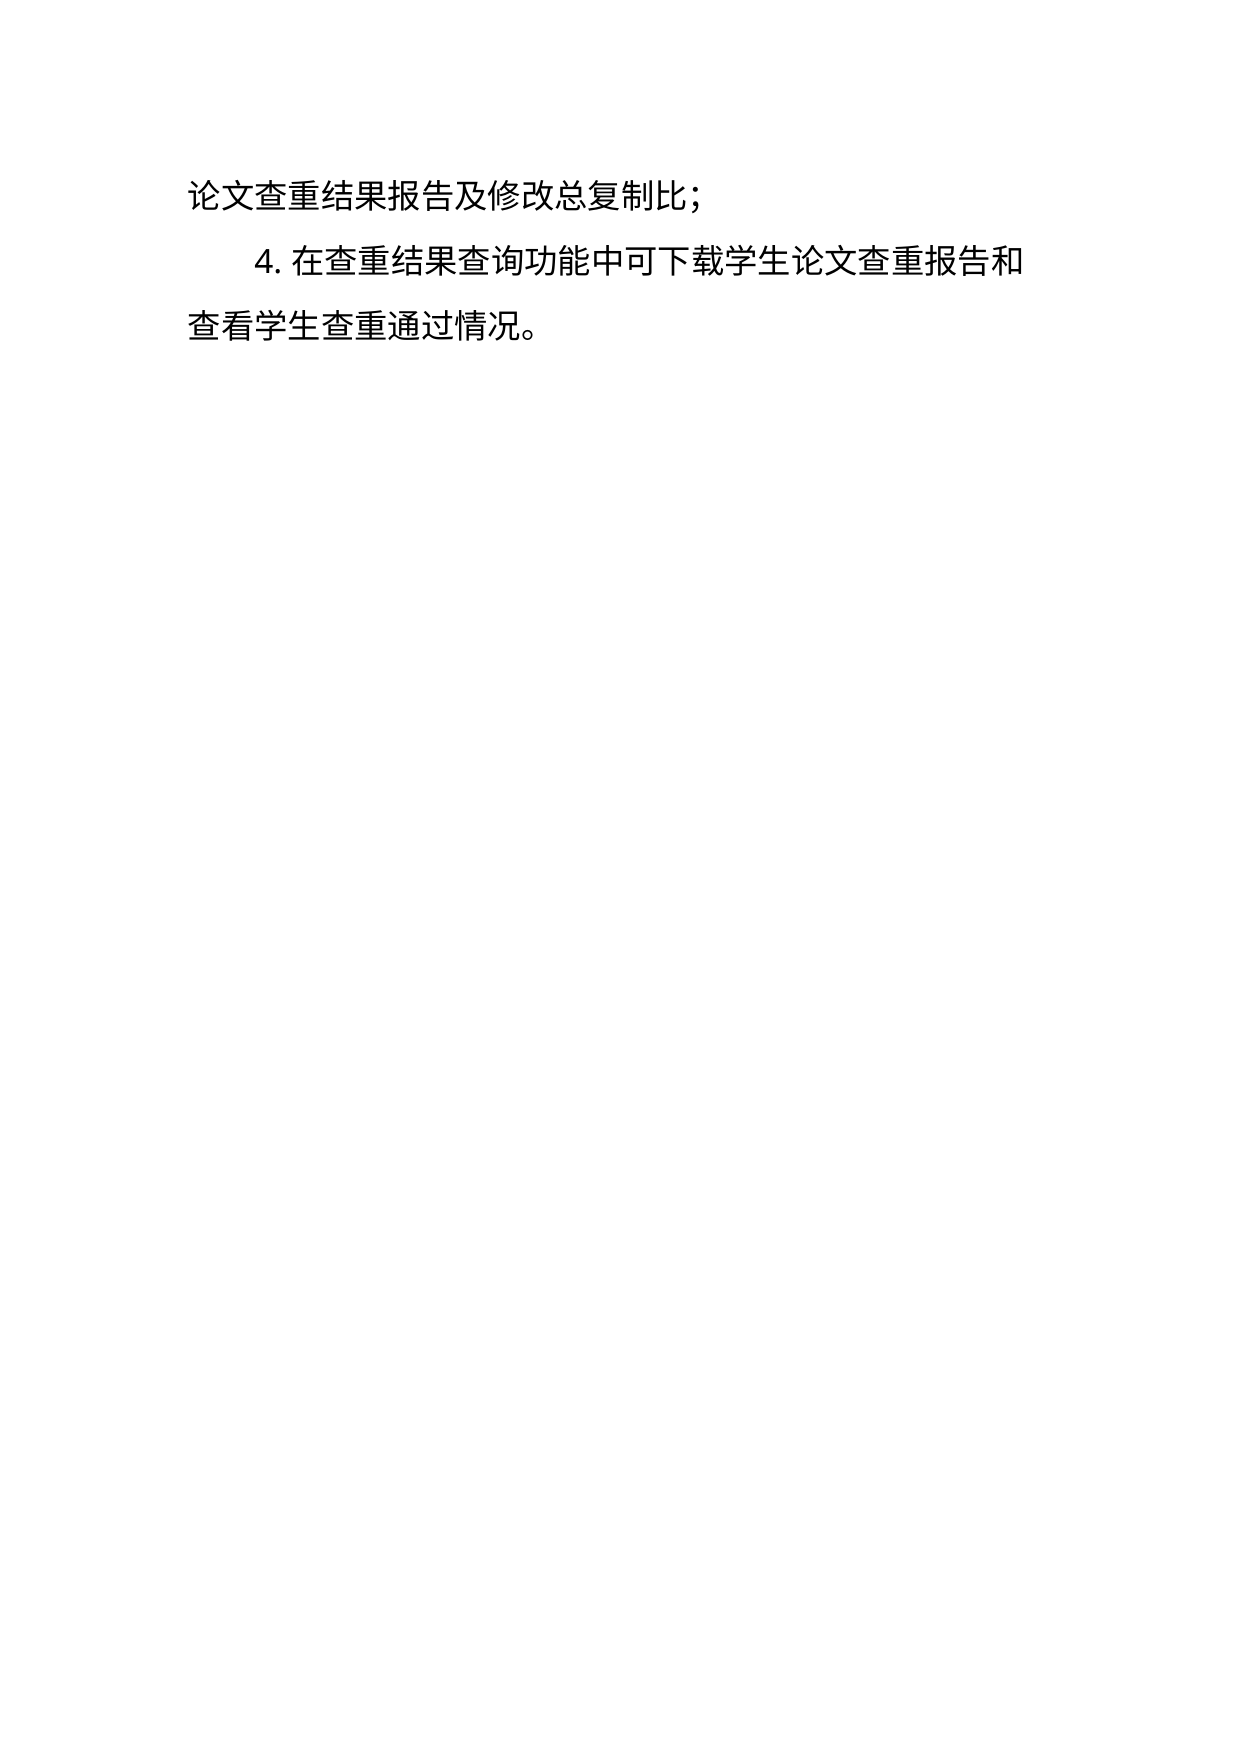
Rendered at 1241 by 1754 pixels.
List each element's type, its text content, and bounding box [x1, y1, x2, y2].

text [187, 162, 1053, 227]
text 4. 在查重结果查询功能中可下载学生论文查重报告和查看学生查重通过情况。 [187, 227, 1053, 357]
